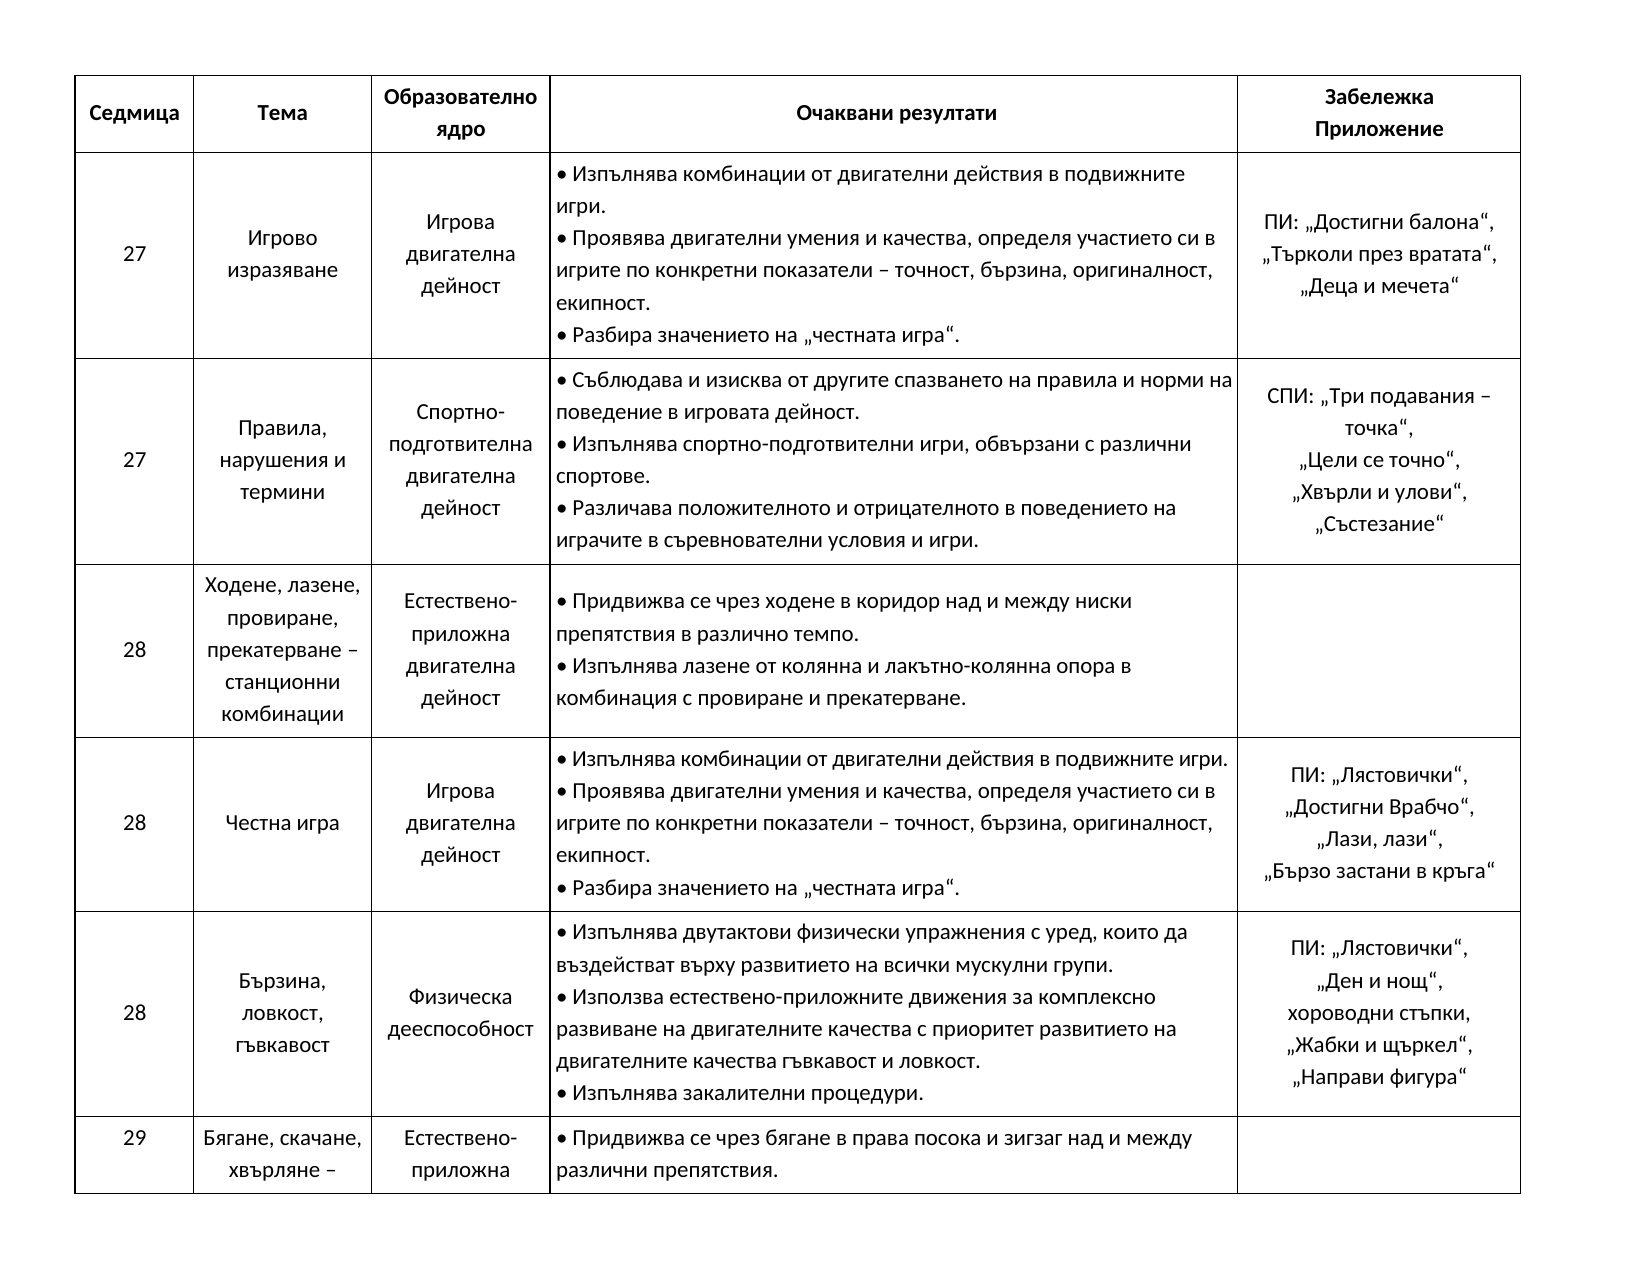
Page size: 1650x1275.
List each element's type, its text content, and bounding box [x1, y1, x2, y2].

table_cell ПИ: „Лястовички“, „Достигни Врабчо“, „Лази, лази“, „Бързо застани в кръга“ [1238, 738, 1520, 911]
table_cell Правила, нарушения и термини [194, 359, 371, 563]
table_cell 29 [76, 1117, 193, 1193]
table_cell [194, 1117, 371, 1193]
table_cell Игрово изразяване [194, 153, 371, 358]
table_cell Игрова двигателна дейност [372, 738, 549, 911]
table_cell СПИ: „Три подавания – точка“, „Цели се точно“, „Хвърли и улови“, „Състезание“ [1238, 359, 1520, 563]
table_cell [1238, 565, 1520, 737]
table_header Очаквани резултати [551, 76, 1237, 152]
table_cell Спортно-подготвителна двигателна дейност [372, 359, 549, 563]
table_cell • Съблюдава и изисква от другите спазването на правила и норми на поведение в игровата дейност. • Изпълнява спортно-подготвителни игри, обвързани с различни спортове. • Различава положителното и отрицателното в поведението на играчите в съревнователни условия и игри. [551, 359, 1237, 563]
table_cell • Придвижва се чрез ходене в коридор над и между ниски препятствия в различно темпо. • Изпълнява лазене от колянна и лакътно-колянна опора в комбинация с провиране и прекатерване. [551, 565, 1237, 737]
table_cell Игрова двигателна дейност [372, 153, 549, 358]
table_header Образователно ядро [372, 76, 549, 152]
table_cell 27 [76, 359, 193, 563]
table_cell 27 [76, 153, 193, 358]
table_header Забележка Приложение [1238, 76, 1520, 152]
table_header Тема [194, 76, 371, 152]
table_cell • Изпълнява двутактови физически упражнения с уред, които да въздействат върху развитието на всички мускулни групи. • Използва естествено-приложните движения за комплексно развиване на двигателните качества с приоритет развитието на двигателните качества гъвкавост и ловкост. • Изпълнява закалителни процедури. [551, 912, 1237, 1116]
table_cell Естествено-приложна двигателна дейност [372, 565, 549, 737]
table_cell Естествено-приложна двигателна дейност [372, 1117, 549, 1193]
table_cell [551, 1117, 1237, 1193]
table_cell Бързина, ловкост, гъвкавост [194, 912, 371, 1116]
table_cell 28 [76, 912, 193, 1116]
table_cell Честна игра [194, 738, 371, 911]
table_cell 28 [76, 565, 193, 737]
table_cell • Изпълнява комбинации от двигателни действия в подвижните игри. • Проявява двигателни умения и качества, определя участието си в игрите по конкретни показатели – точност, бързина, оригиналност, екипност. • Разбира значението на „честната игра“. [551, 153, 1237, 358]
table_cell Физическа дееспособност [372, 912, 549, 1116]
table_cell ПИ: „Лястовички“, „Ден и нощ“, хороводни стъпки, „Жабки и щъркел“, „Направи фигура“ [1238, 912, 1520, 1116]
table_cell ПИ: „Достигни балона“, „Търколи през вратата“, „Деца и мечета“ [1238, 153, 1520, 358]
table_cell [1238, 1117, 1520, 1193]
table_cell Ходене, лазене, провиране, прекатерване – станционни комбинации [194, 565, 371, 737]
table_cell • Изпълнява комбинации от двигателни действия в подвижните игри. • Проявява двигателни умения и качества, определя участието си в игрите по конкретни показатели – точност, бързина, оригиналност, екипност. • Разбира значението на „честната игра“. [551, 738, 1237, 911]
table_cell 28 [76, 738, 193, 911]
table_header Седмица [76, 76, 193, 152]
